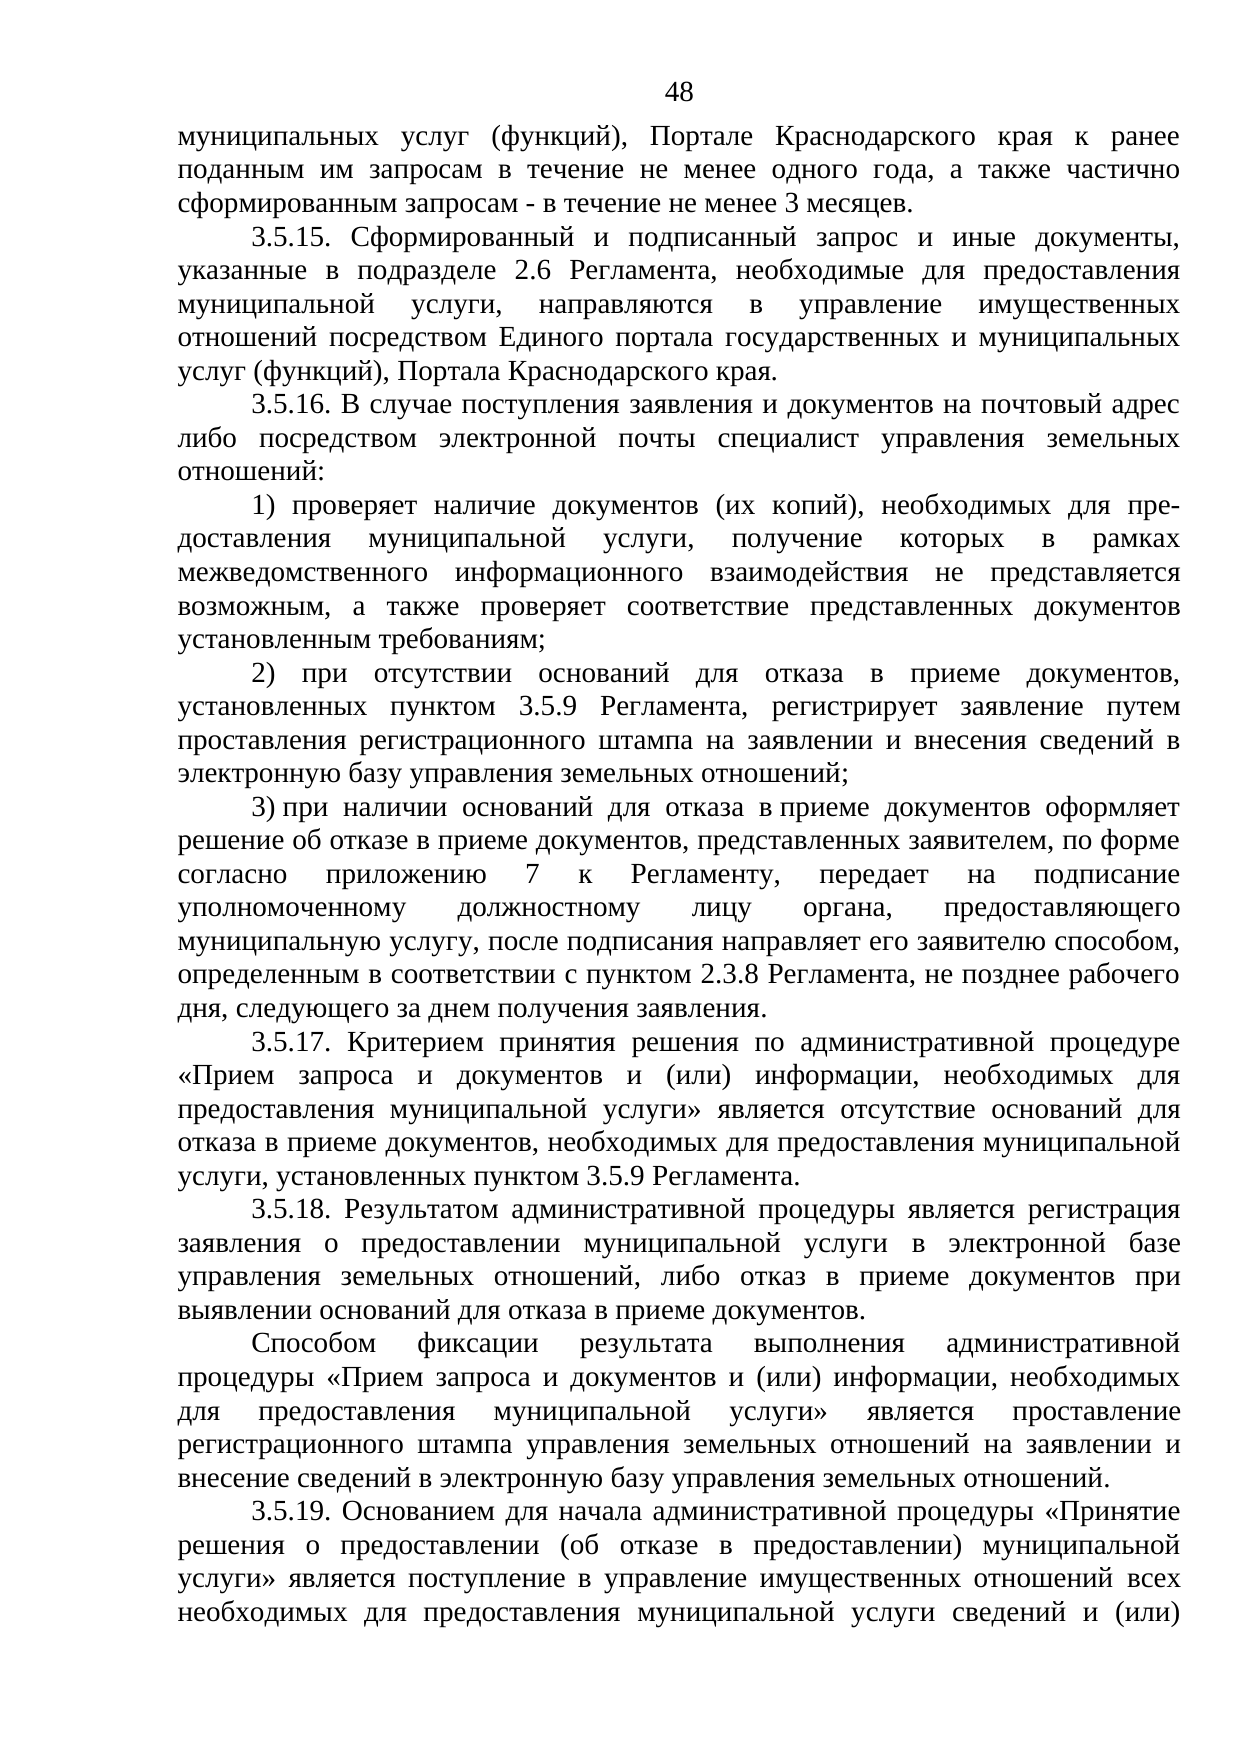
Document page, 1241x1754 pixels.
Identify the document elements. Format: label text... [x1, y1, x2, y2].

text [177, 1493, 1181, 1627]
text 2) при отсутствии оснований для отказа в приеме документов, установленных пунктом 3.5.9 Регламента, регистрирует заявление путем проставления регистрационного штампа на заявлении и внесения сведений в электронную базу управления земельных отношений; [177, 655, 1181, 789]
text 1) проверяет наличие документов (их копий), необходимых для пре-доставления муниципальной услуги, получение которых в рамках межведомственного информационного взаимодействия не представляется возможным, а также проверяет соответствие представленных документов установленным требованиям; [177, 487, 1181, 655]
text 3) при наличии оснований для отказа в приеме документов оформляет [177, 789, 1181, 822]
text решение об отказе в приеме документов, представленных заявителем, по форме согласно приложению 7 к Регламенту, передает на подписание уполномоченному должностному лицу органа, предоставляющего муниципальную услугу, после подписания направляет его заявителю способом, определенным в соответствии с пунктом 2.3.8 Регламента, не позднее рабочего дня, следующего за днем получения заявления. [177, 822, 1181, 1024]
text 3.5.16. В случае поступления заявления и документов на почтовый адрес либо посредством электронной почты специалист управления земельных отношений: [177, 386, 1181, 487]
text Способом фиксации результата выполнения административной процедуры «Прием запроса и документов и (или) информации, необходимых для предоставления муниципальной услуги» является проставление регистрационного штампа управления земельных отношений на заявлении и внесение сведений в электронную базу управления земельных отношений. [177, 1326, 1181, 1493]
text 3.5.18. Результатом административной процедуры является регистрация заявления о предоставлении муниципальной услуги в электронной базе управления земельных отношений, либо отказ в приеме документов при выявлении оснований для отказа в приеме документов. [177, 1191, 1181, 1326]
text 3.5.17. Критерием принятия решения по административной процедуре «Прием запроса и документов и (или) информации, необходимых для предоставления муниципальной услуги» является отсутствие оснований для отказа в приеме документов, необходимых для предоставления муниципальной услуги, установленных пунктом 3.5.9 Регламента. [177, 1024, 1181, 1191]
text 3.5.15. Сформированный и подписанный запрос и иные документы, указанные в подразделе 2.6 Регламента, необходимые для предоставления муниципальной услуги, направляются в управление имущественных отношений посредством Единого портала государственных и муниципальных услуг (функций), Портала Краснодарского края. [177, 219, 1181, 386]
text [177, 118, 1181, 219]
